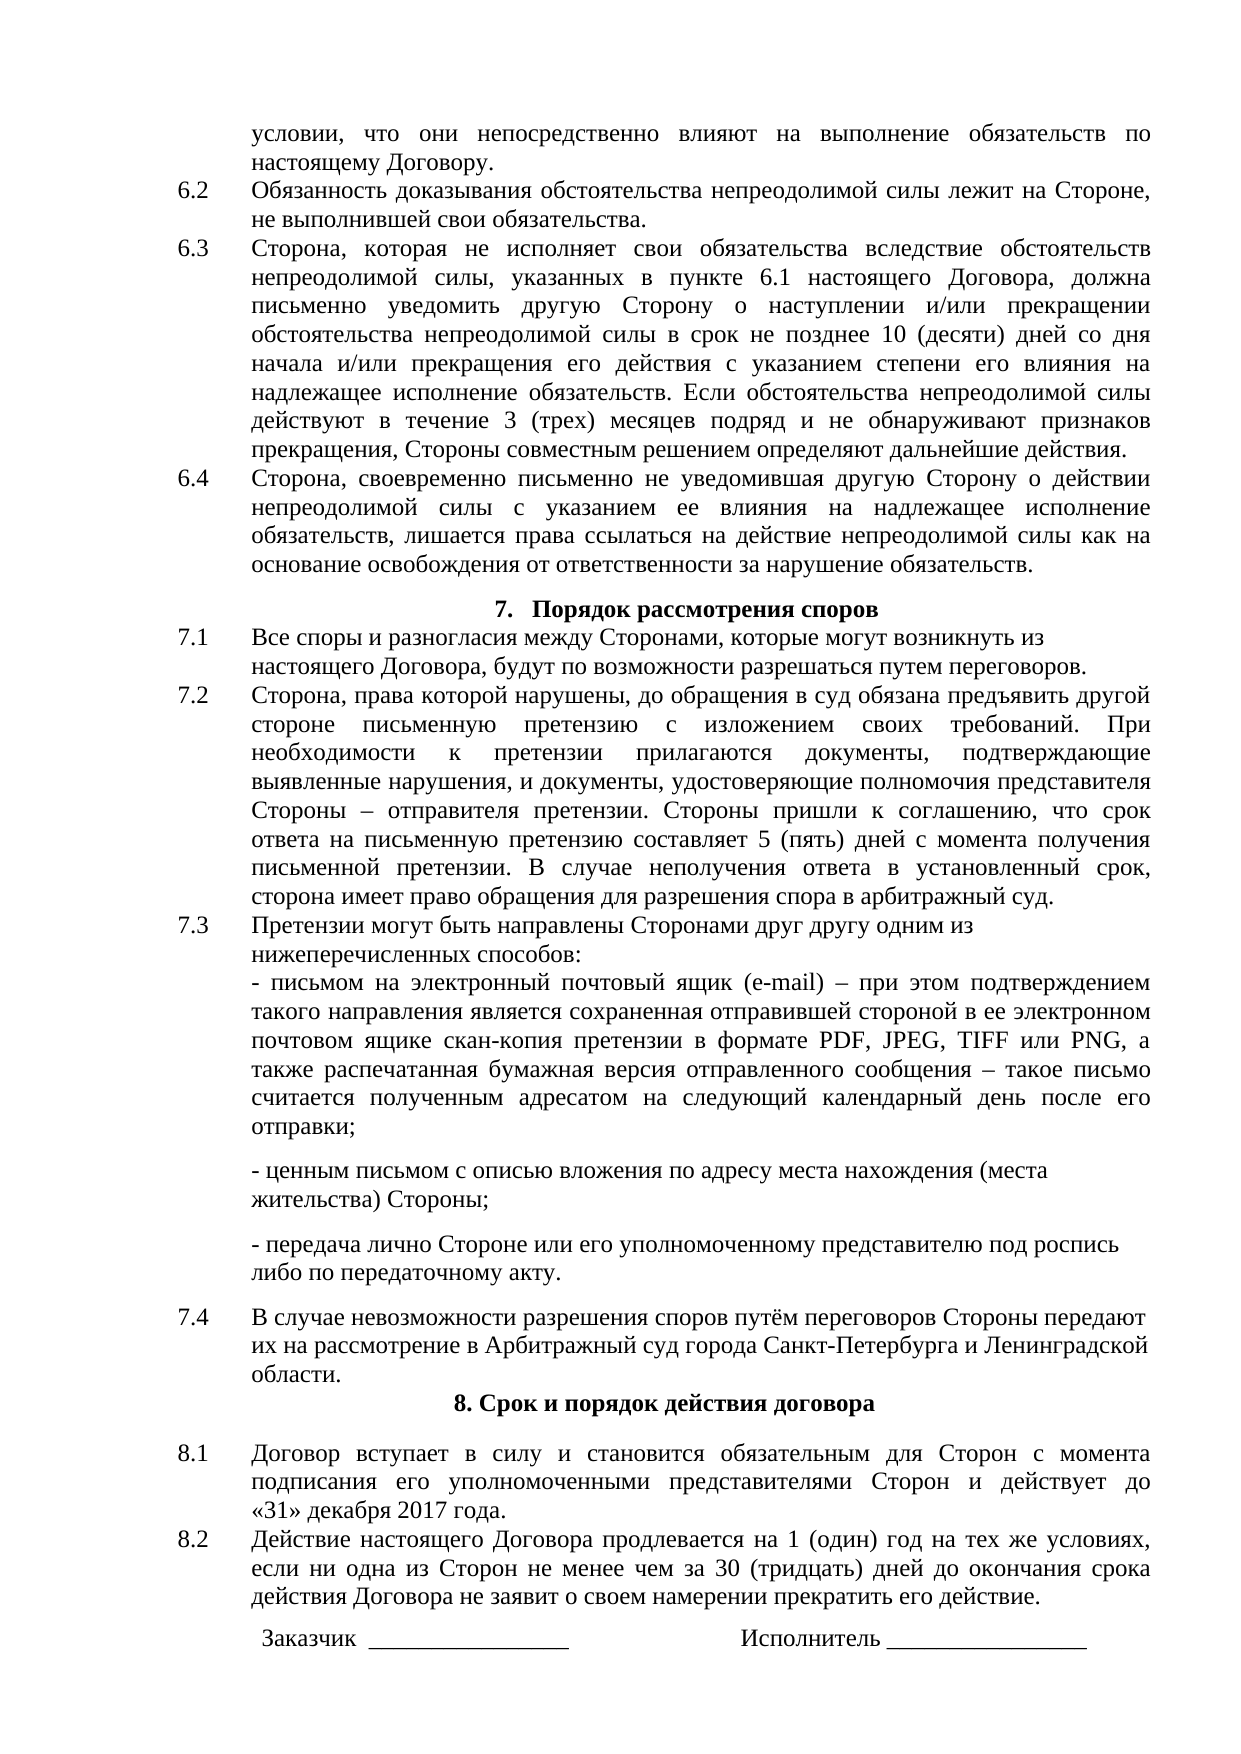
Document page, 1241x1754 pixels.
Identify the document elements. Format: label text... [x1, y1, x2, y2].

list Сторона, своевременно письменно не уведомившая другую Сторону о действии непреодолимой силы с указанием ее влияния на надлежащее исполнение обязательств, лишается права ссылаться на действие непреодолимой силы как на основание освобождения от ответственности за нарушение обязательств. [177, 463, 1152, 578]
list В случае невозможности разрешения споров путём переговоров Стороны передают их на рассмотрение в Арбитражный суд города Санкт-Петербурга и Ленинградской области. [177, 1302, 1152, 1388]
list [177, 118, 1152, 176]
text - передача лично Стороне или его уполномоченному представителю под роспись либо по передаточному акту. [251, 1229, 1152, 1286]
list Сторона, которая не исполняет свои обязательства вследствие обстоятельств непреодолимой силы, указанных в пункте 6.1 настоящего Договора, должна письменно уведомить другую Сторону о наступлении и/или прекращении обстоятельства непреодолимой силы в срок не позднее 10 (десяти) дней со дня начала и/или прекращения его действия с указанием степени его влияния на надлежащее исполнение обязательств. Если обстоятельства непреодолимой силы действуют в течение 3 (трех) месяцев подряд и не обнаруживают признаков прекращения, Стороны совместным решением определяют дальнейшие действия. [177, 233, 1152, 463]
list Сторона, права которой нарушены, до обращения в суд обязана предъявить другой стороне письменную претензию с изложением своих требований. При необходимости к претензии прилагаются документы, подтверждающие выявленные нарушения, и документы, удостоверяющие полномочия представителя Стороны – отправителя претензии. Стороны пришли к соглашению, что срок ответа на письменную претензию составляет 5 (пять) дней с момента получения письменной претензии. В случае неполучения ответа в установленный срок, сторона имеет право обращения для разрешения спора в арбитражный суд. [177, 680, 1152, 910]
list Порядок рассмотрения споров [222, 594, 1152, 622]
list 8.2 Действие настоящего Договора продлевается на 1 (один) год на тех же условиях, если ни одна из Сторон не менее чем за 30 (тридцать) дней до окончания срока действия Договора не заявит о своем намерении прекратить его действие. [177, 1524, 1152, 1610]
text - ценным письмом с описью вложения по адресу места нахождения (места жительства) Стороны; [251, 1156, 1152, 1213]
list Обязанность доказывания обстоятельства непреодолимой силы лежит на Стороне, не выполнившей свои обязательства. [177, 176, 1152, 233]
text - письмом на электронный почтовый ящик (e-mail) – при этом подтверждением такого направления является сохраненная отправившей стороной в ее электронном почтовом ящике скан-копия претензии в формате PDF, JPEG, TIFF или PNG, а также распечатанная бумажная версия отправленного сообщения – такое письмо считается полученным адресатом на следующий календарный день после его отправки; [251, 967, 1152, 1140]
list 7.1 Все споры и разногласия между Сторонами, которые могут возникнуть из настоящего Договора, будут по возможности разрешаться путем переговоров. [177, 622, 1152, 680]
text 8. Срок и порядок действия договора [177, 1388, 1152, 1417]
list Претензии могут быть направлены Сторонами друг другу одним из нижеперечисленных способов: [177, 910, 1152, 967]
list Договор вступает в силу и становится обязательным для Сторон с момента подписания его уполномоченными представителями Сторон и действует до «31» декабря 2017 года. [177, 1438, 1152, 1524]
